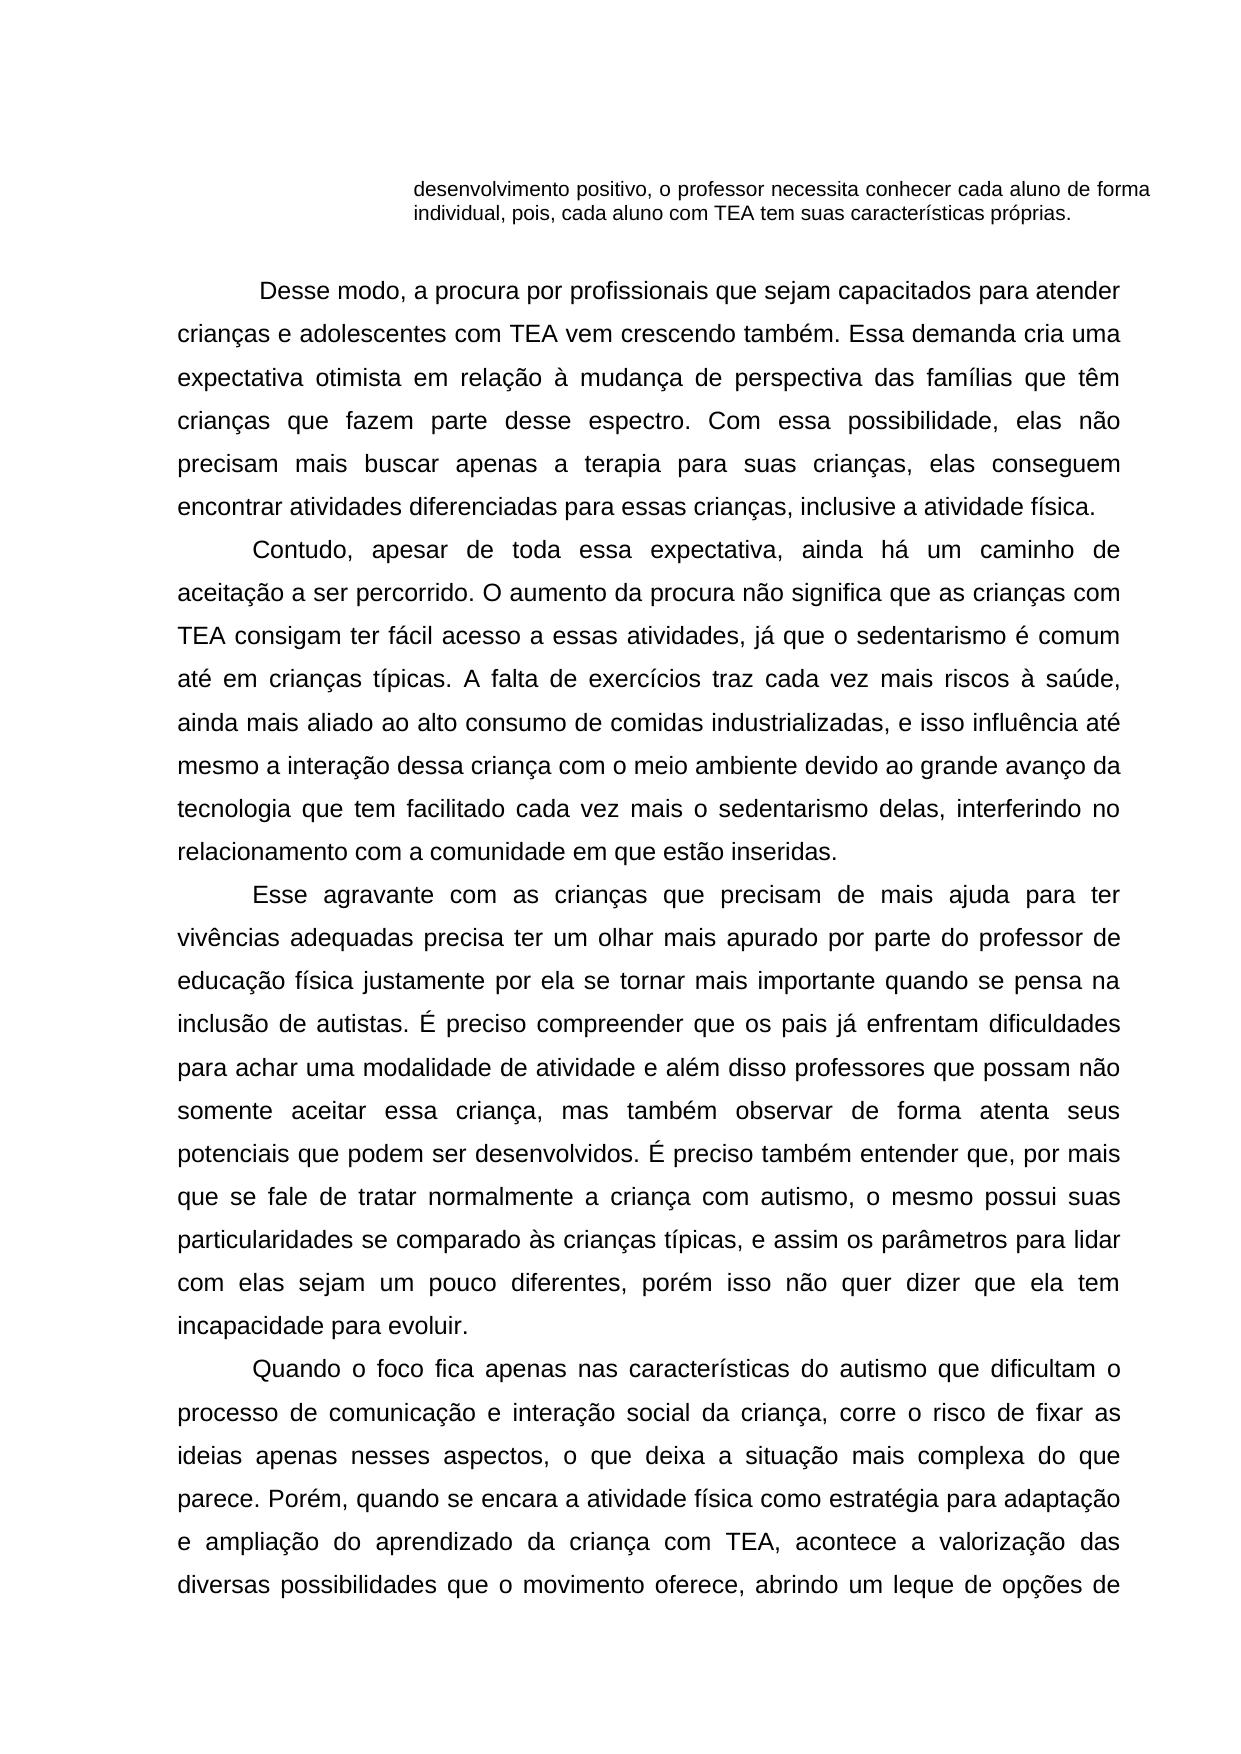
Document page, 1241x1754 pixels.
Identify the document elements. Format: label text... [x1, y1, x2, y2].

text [177, 1354, 1122, 1599]
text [413, 177, 1152, 225]
text Esse agravante com as crianças que precisam de mais ajuda para ter vivências adequadas precisa ter um olhar mais apurado por parte do professor de educação física justamente por ela se tornar mais importante quando se pensa na inclusão de autistas. É preciso compreender que os pais já enfrentam dificuldades para achar uma modalidade de atividade e além disso professores que possam não somente aceitar essa criança, mas também observar de forma atenta seus potenciais que podem ser desenvolvidos. É preciso também entender que, por mais que se fale de tratar normalmente a criança com autismo, o mesmo possui suas particularidades se comparado às crianças típicas, e assim os parâmetros para lidar com elas sejam um pouco diferentes, porém isso não quer dizer que ela tem incapacidade para evoluir. [177, 880, 1122, 1340]
text Desse modo, a procura por profissionais que sejam capacitados para atender crianças e adolescentes com TEA vem crescendo também. Essa demanda cria uma expectativa otimista em relação à mudança de perspectiva das famílias que têm crianças que fazem parte desse espectro. Com essa possibilidade, elas não precisam mais buscar apenas a terapia para suas crianças, elas conseguem encontrar atividades diferenciadas para essas crianças, inclusive a atividade física. [177, 276, 1122, 521]
text Contudo, apesar de toda essa expectativa, ainda há um caminho de aceitação a ser percorrido. O aumento da procura não significa que as crianças com TEA consigam ter fácil acesso a essas atividades, já que o sedentarismo é comum até em crianças típicas. A falta de exercícios traz cada vez mais riscos à saúde, ainda mais aliado ao alto consumo de comidas industrializadas, e isso influência até mesmo a interação dessa criança com o meio ambiente devido ao grande avanço da tecnologia que tem facilitado cada vez mais o sedentarismo delas, interferindo no relacionamento com a comunidade em que estão inseridas. [177, 535, 1122, 866]
